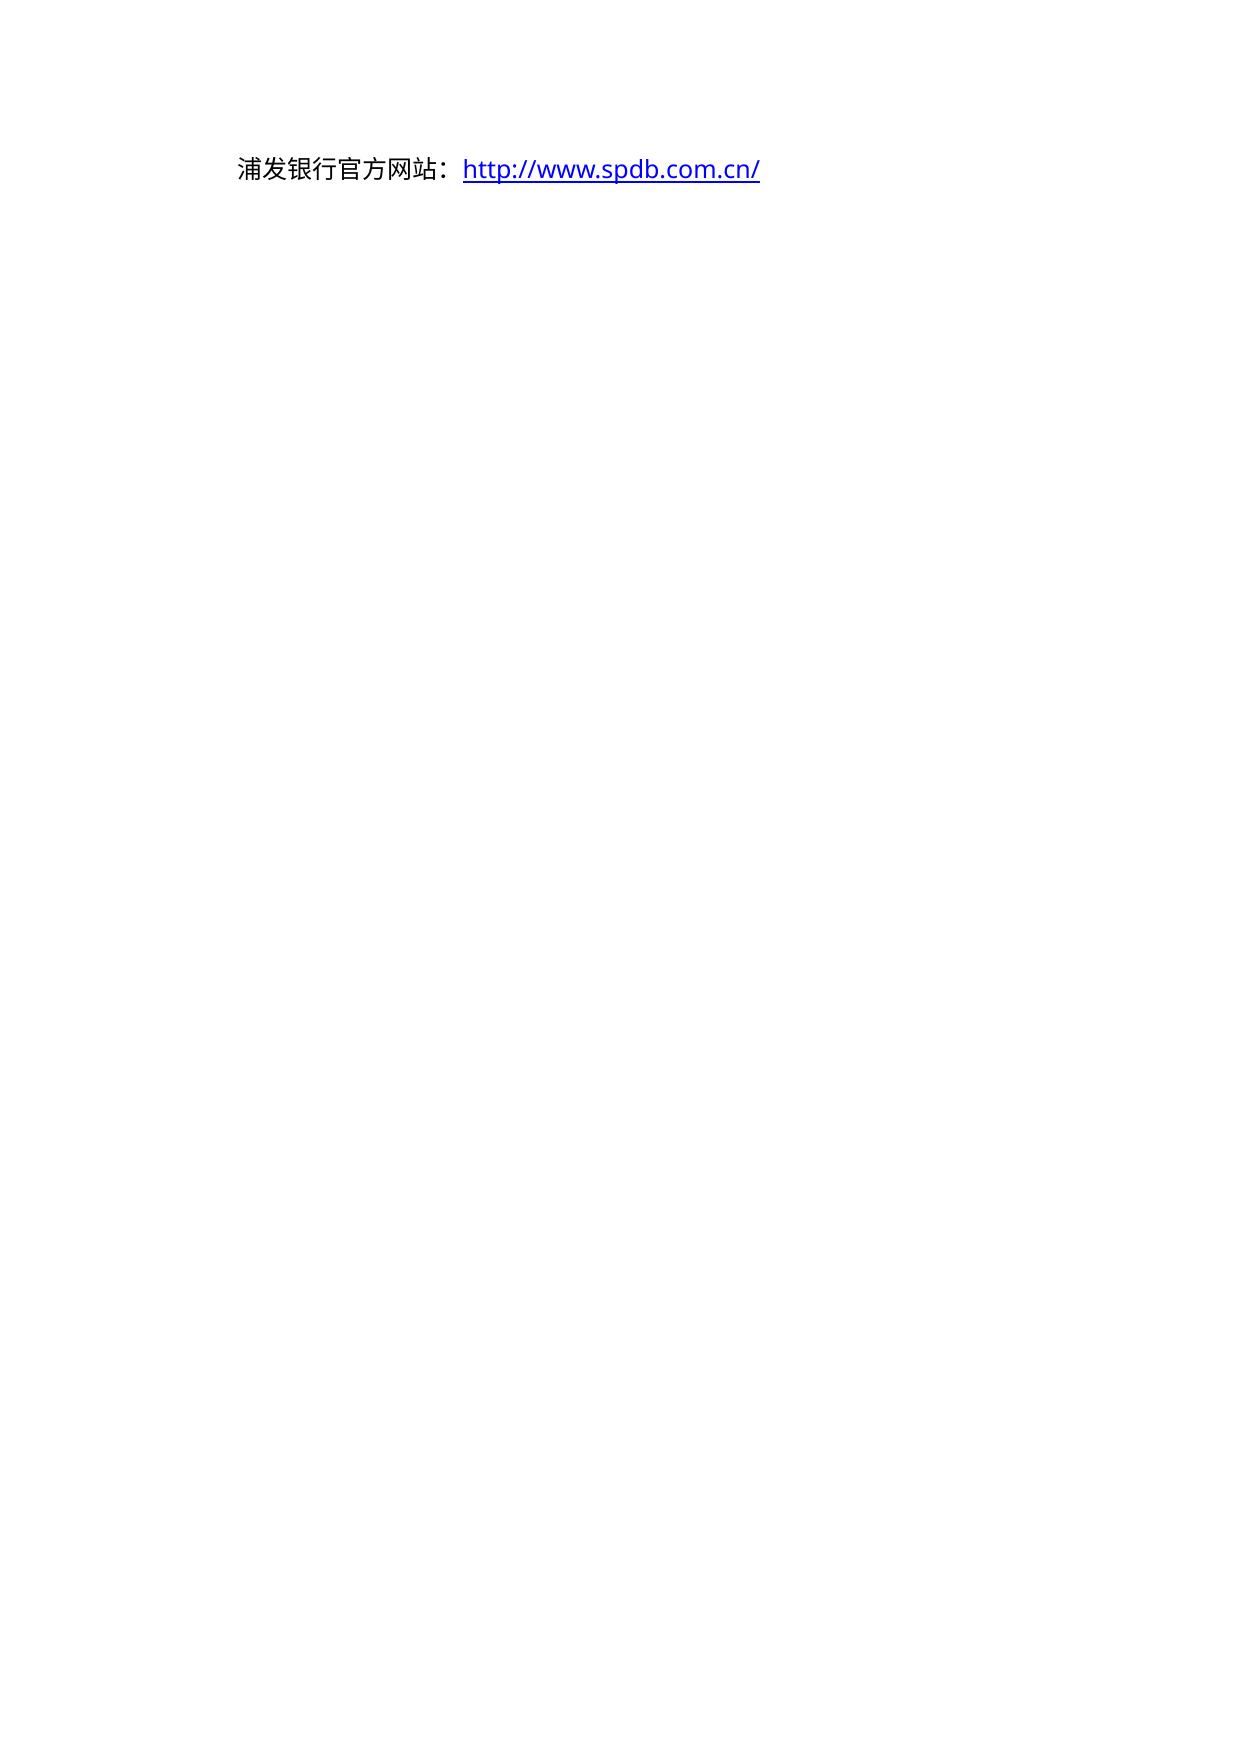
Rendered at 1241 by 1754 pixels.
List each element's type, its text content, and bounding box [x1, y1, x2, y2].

text 浦发银行官方网站：http://www.spdb.com.cn/ [187, 150, 1053, 186]
